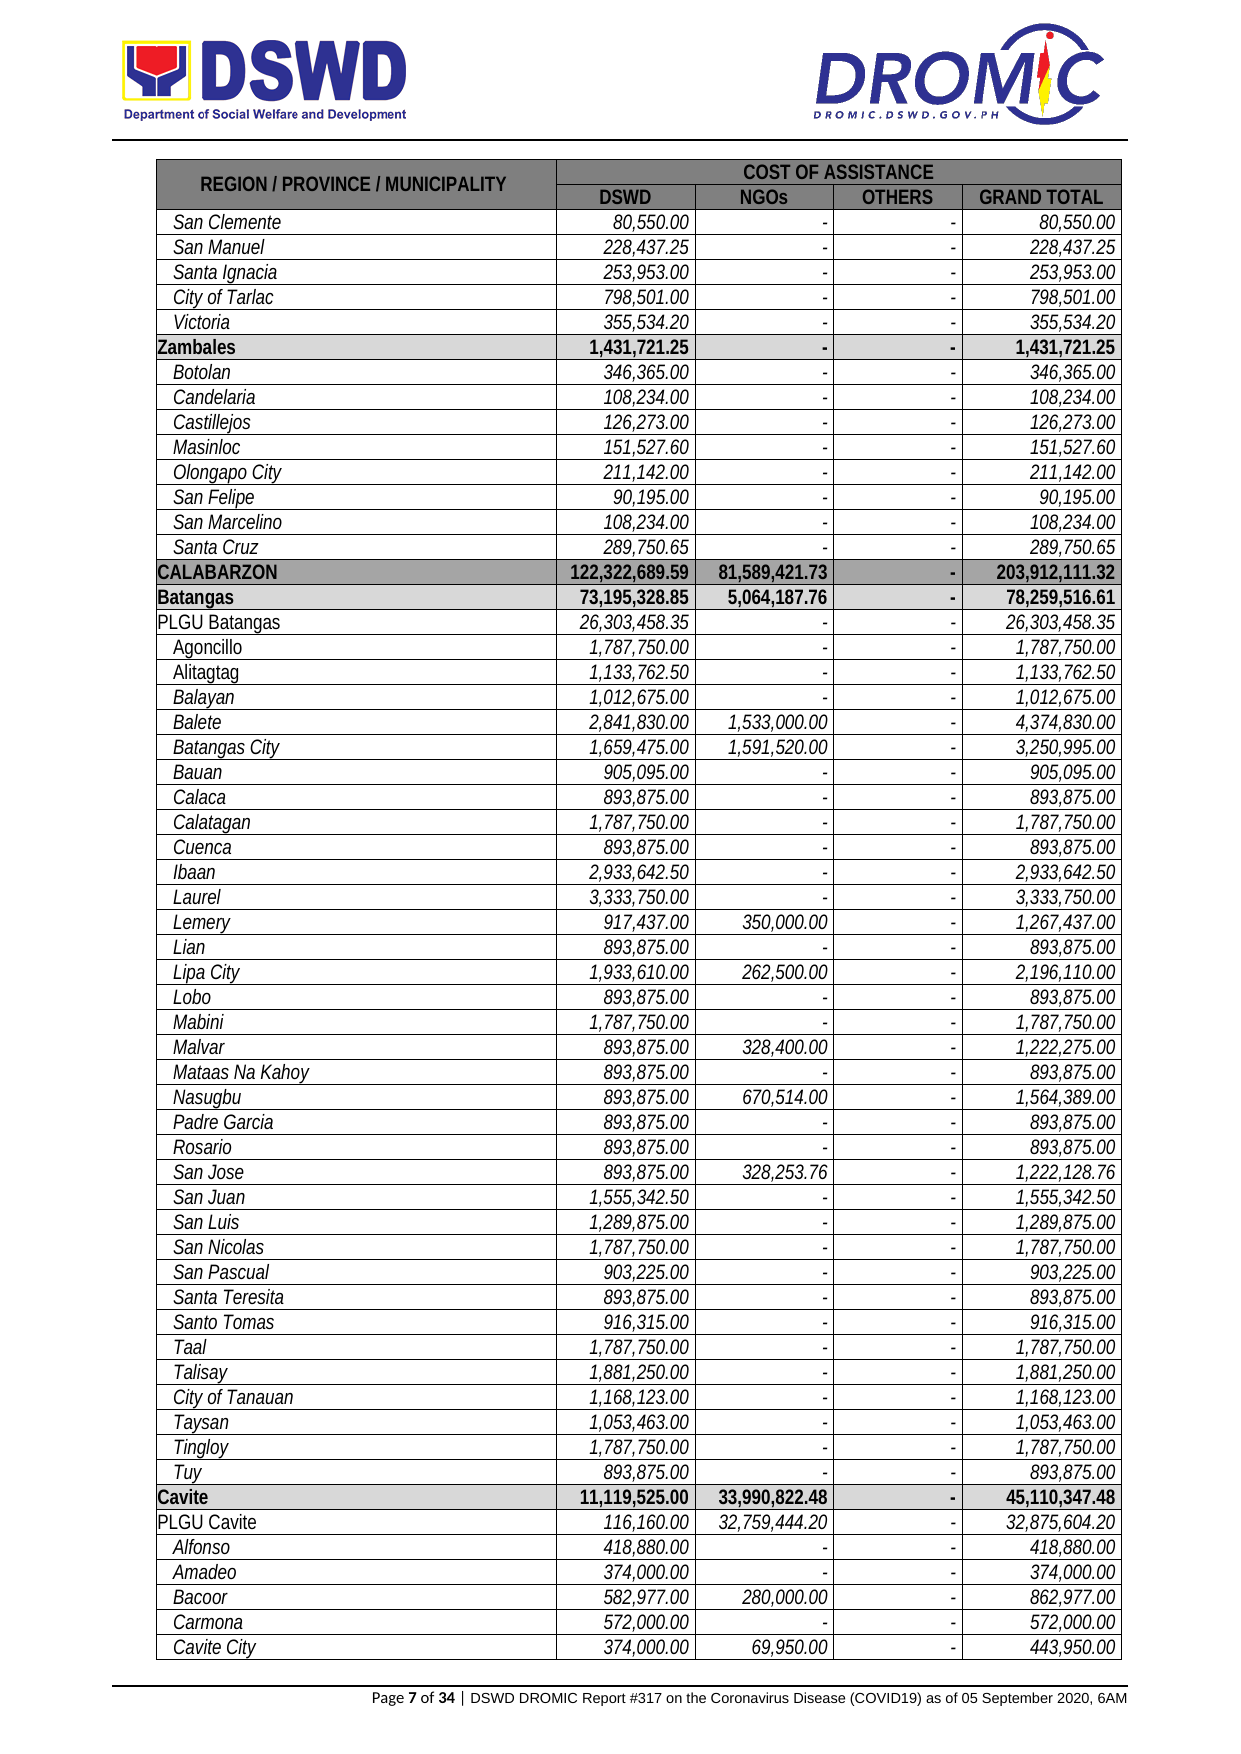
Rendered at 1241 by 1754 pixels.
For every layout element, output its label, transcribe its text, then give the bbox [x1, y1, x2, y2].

table_cell [157, 1185, 172, 1209]
table_cell - [834, 635, 962, 659]
table_cell - [834, 760, 962, 784]
table_cell [157, 710, 172, 734]
table_cell - [696, 1110, 833, 1134]
table_cell - [834, 1035, 962, 1059]
table_cell - [834, 360, 962, 384]
table_header REGION / PROVINCE / MUNICIPALITY [157, 160, 556, 209]
table_cell - [696, 1135, 833, 1159]
table_cell [157, 1235, 172, 1259]
table_cell 905,095.00 [557, 760, 695, 784]
picture [781, 23, 1133, 125]
table_cell - [834, 685, 962, 709]
table_cell - [834, 985, 962, 1009]
table_cell 80,550.00 [963, 210, 1121, 234]
table_cell Lobo [173, 985, 556, 1009]
table_cell 289,750.65 [963, 535, 1121, 559]
table_cell [157, 785, 172, 809]
table_cell - [834, 1135, 962, 1159]
table_cell [157, 885, 172, 909]
table_cell [157, 235, 172, 259]
table_cell 1,591,520.00 [696, 735, 833, 759]
table_cell 905,095.00 [963, 760, 1121, 784]
table_cell 572,000.00 [557, 1610, 695, 1634]
table_cell - [696, 1360, 833, 1384]
table_cell [157, 1060, 172, 1084]
table_cell Calaca [173, 785, 556, 809]
table_cell [157, 1435, 172, 1459]
table_cell - [834, 1310, 962, 1334]
table_cell [157, 1460, 172, 1484]
table_cell Bacoor [173, 1585, 556, 1609]
table_cell San Nicolas [173, 1235, 556, 1259]
table_cell 893,875.00 [963, 1110, 1121, 1134]
table_cell 418,880.00 [963, 1535, 1121, 1559]
table_cell Tuy [173, 1460, 556, 1484]
table_cell - [696, 810, 833, 834]
table_cell Santa Cruz [173, 535, 556, 559]
table_cell - [834, 910, 962, 934]
table_cell - [696, 410, 833, 434]
table_cell 2,196,110.00 [963, 960, 1121, 984]
table_cell - [834, 960, 962, 984]
table_cell Masinloc [173, 435, 556, 459]
table_cell Rosario [173, 1135, 556, 1159]
table_cell 1,222,275.00 [963, 1035, 1121, 1059]
table_cell - [834, 660, 962, 684]
table_cell 893,875.00 [963, 1460, 1121, 1484]
table_cell 81,589,421.73 [696, 560, 833, 584]
table_cell 893,875.00 [963, 1285, 1121, 1309]
table_cell 108,234.00 [557, 385, 695, 409]
table_cell - [834, 485, 962, 509]
table_cell [157, 635, 172, 659]
table_cell 1,289,875.00 [557, 1210, 695, 1234]
table_cell [157, 1635, 172, 1659]
table_cell 69,950.00 [696, 1635, 833, 1659]
table_cell CALABARZON [157, 560, 556, 584]
table_cell 798,501.00 [557, 285, 695, 309]
table_cell - [834, 310, 962, 334]
table_cell - [834, 1535, 962, 1559]
table_cell Carmona [173, 1610, 556, 1634]
table_cell Olongapo City [173, 460, 556, 484]
table_cell - [834, 1085, 962, 1109]
table_cell [157, 1260, 172, 1284]
table_cell Candelaria [173, 385, 556, 409]
table_cell - [696, 1310, 833, 1334]
table_cell 893,875.00 [963, 985, 1121, 1009]
table_cell [157, 935, 172, 959]
table_cell - [696, 460, 833, 484]
table_cell - [834, 560, 962, 584]
table_cell - [834, 510, 962, 534]
table_cell San Juan [173, 1185, 556, 1209]
table_cell - [834, 1210, 962, 1234]
table_cell [157, 360, 172, 384]
table_cell - [834, 285, 962, 309]
table_cell 211,142.00 [963, 460, 1121, 484]
table_cell Lian [173, 935, 556, 959]
table_cell - [834, 210, 962, 234]
table_cell 1,787,750.00 [963, 810, 1121, 834]
table_cell Castillejos [173, 410, 556, 434]
table_cell - [834, 585, 962, 609]
table_cell 1,881,250.00 [963, 1360, 1121, 1384]
table_cell San Marcelino [173, 510, 556, 534]
table_cell Santa Ignacia [173, 260, 556, 284]
table_cell - [696, 835, 833, 859]
table_cell - [834, 410, 962, 434]
table_cell - [696, 1460, 833, 1484]
table_cell - [696, 435, 833, 459]
table_cell - [696, 1210, 833, 1234]
table_cell - [834, 535, 962, 559]
table_cell 11,119,525.00 [557, 1485, 695, 1509]
table_cell Balete [173, 710, 556, 734]
table_cell 4,374,830.00 [963, 710, 1121, 734]
table_cell 1,787,750.00 [963, 1010, 1121, 1034]
table_cell - [834, 260, 962, 284]
table_cell - [696, 660, 833, 684]
table_cell [157, 760, 172, 784]
table_cell 893,875.00 [963, 1135, 1121, 1159]
table_cell Laurel [173, 885, 556, 909]
table_cell San Clemente [173, 210, 556, 234]
table_cell - [696, 1185, 833, 1209]
table_cell - [834, 1610, 962, 1634]
table_cell 418,880.00 [557, 1535, 695, 1559]
table_cell 893,875.00 [557, 935, 695, 959]
table_cell 108,234.00 [963, 510, 1121, 534]
table_cell Calatagan [173, 810, 556, 834]
table_cell [157, 385, 172, 409]
table_cell - [696, 285, 833, 309]
table_cell Victoria [173, 310, 556, 334]
table_cell - [696, 610, 833, 634]
table_cell [157, 210, 172, 234]
table_cell 2,841,830.00 [557, 710, 695, 734]
table_cell - [834, 1410, 962, 1434]
table_cell [157, 660, 172, 684]
table_cell Cavite City [173, 1635, 556, 1659]
table_cell 374,000.00 [963, 1560, 1121, 1584]
table_cell 1,787,750.00 [557, 1010, 695, 1034]
table_cell NGOs [696, 185, 833, 209]
table_cell [157, 960, 172, 984]
table_cell 1,555,342.50 [963, 1185, 1121, 1209]
table_cell - [696, 310, 833, 334]
table_cell 45,110,347.48 [963, 1485, 1121, 1509]
table_cell 253,953.00 [963, 260, 1121, 284]
table_cell [157, 1335, 172, 1359]
table_cell - [834, 1560, 962, 1584]
table_cell 262,500.00 [696, 960, 833, 984]
table_cell [157, 1085, 172, 1109]
table_cell - [834, 460, 962, 484]
table_cell 1,564,389.00 [963, 1085, 1121, 1109]
table_cell - [696, 1535, 833, 1559]
table_cell 862,977.00 [963, 1585, 1121, 1609]
table_cell Ibaan [173, 860, 556, 884]
table_cell 1,133,762.50 [557, 660, 695, 684]
table_cell [157, 1610, 172, 1634]
table_cell 893,875.00 [963, 935, 1121, 959]
table_cell 893,875.00 [963, 835, 1121, 859]
table_cell Alitagtag [173, 660, 556, 684]
table_cell Tingloy [173, 1435, 556, 1459]
table_cell 893,875.00 [557, 835, 695, 859]
table_cell [157, 1585, 172, 1609]
table_cell 1,431,721.25 [557, 335, 695, 359]
table_cell [157, 735, 172, 759]
table_cell Lipa City [173, 960, 556, 984]
table_cell 151,527.60 [963, 435, 1121, 459]
table_cell - [834, 610, 962, 634]
table_cell 328,400.00 [696, 1035, 833, 1059]
table_cell 1,555,342.50 [557, 1185, 695, 1209]
table_cell Mabini [173, 1010, 556, 1034]
table_cell - [834, 1335, 962, 1359]
table_cell 893,875.00 [963, 1060, 1121, 1084]
table_cell [157, 260, 172, 284]
table_cell 328,253.76 [696, 1160, 833, 1184]
table_cell [157, 1360, 172, 1384]
table_cell Cuenca [173, 835, 556, 859]
table_cell [157, 510, 172, 534]
table_cell DSWD [557, 185, 695, 209]
table_cell - [696, 260, 833, 284]
table_cell [157, 1310, 172, 1334]
table_cell 893,875.00 [557, 1135, 695, 1159]
table_cell - [834, 1235, 962, 1259]
table_cell Alfonso [173, 1535, 556, 1559]
table_cell Batangas [157, 585, 556, 609]
table_header COST OF ASSISTANCE [557, 160, 1121, 184]
table_cell [157, 985, 172, 1009]
table_cell 3,250,995.00 [963, 735, 1121, 759]
table_cell - [834, 1285, 962, 1309]
table_cell 78,259,516.61 [963, 585, 1121, 609]
table_cell - [834, 385, 962, 409]
table_cell - [696, 510, 833, 534]
table_cell Mataas Na Kahoy [173, 1060, 556, 1084]
table_cell - [696, 685, 833, 709]
table_cell 443,950.00 [963, 1635, 1121, 1659]
table_cell Balayan [173, 685, 556, 709]
table_cell - [696, 935, 833, 959]
table_cell 582,977.00 [557, 1585, 695, 1609]
table_cell - [696, 1560, 833, 1584]
table_cell 374,000.00 [557, 1560, 695, 1584]
table_cell Batangas City [173, 735, 556, 759]
table_cell - [834, 1510, 962, 1534]
table_cell San Pascual [173, 1260, 556, 1284]
table_cell - [696, 1410, 833, 1434]
table_cell [157, 1210, 172, 1234]
table_cell - [696, 210, 833, 234]
table_cell 1,267,437.00 [963, 910, 1121, 934]
table_cell - [696, 1435, 833, 1459]
table_cell 916,315.00 [557, 1310, 695, 1334]
table_cell - [834, 710, 962, 734]
table_cell - [834, 935, 962, 959]
table_cell - [834, 1110, 962, 1134]
table_cell 1,012,675.00 [557, 685, 695, 709]
table_cell San Felipe [173, 485, 556, 509]
table_cell - [696, 385, 833, 409]
table_cell - [834, 1635, 962, 1659]
table_cell 1,787,750.00 [963, 635, 1121, 659]
table_cell San Manuel [173, 235, 556, 259]
table_cell 893,875.00 [963, 785, 1121, 809]
table_cell - [834, 1160, 962, 1184]
table_cell Zambales [157, 335, 556, 359]
table_cell - [696, 860, 833, 884]
table_cell - [834, 735, 962, 759]
table_cell - [696, 985, 833, 1009]
table_cell 374,000.00 [557, 1635, 695, 1659]
table_cell - [696, 1260, 833, 1284]
table_cell 228,437.25 [557, 235, 695, 259]
table_cell - [834, 1585, 962, 1609]
table_cell 346,365.00 [963, 360, 1121, 384]
table_cell Taysan [173, 1410, 556, 1434]
table_cell 2,933,642.50 [963, 860, 1121, 884]
table_cell PLGU Batangas [157, 610, 556, 634]
table_cell 903,225.00 [963, 1260, 1121, 1284]
table_cell 108,234.00 [557, 510, 695, 534]
table_cell 289,750.65 [557, 535, 695, 559]
table_cell [157, 1285, 172, 1309]
table_cell 2,933,642.50 [557, 860, 695, 884]
table_cell [157, 535, 172, 559]
table_cell 346,365.00 [557, 360, 695, 384]
table_cell 917,437.00 [557, 910, 695, 934]
table_cell [157, 1560, 172, 1584]
table_cell 108,234.00 [963, 385, 1121, 409]
table_cell 126,273.00 [963, 410, 1121, 434]
table_cell [157, 835, 172, 859]
table_cell Nasugbu [173, 1085, 556, 1109]
table_cell [157, 410, 172, 434]
table_cell 1,787,750.00 [963, 1235, 1121, 1259]
table_cell [157, 285, 172, 309]
table_cell 126,273.00 [557, 410, 695, 434]
table_cell 893,875.00 [557, 1110, 695, 1134]
table_cell [157, 435, 172, 459]
table_cell City of Tarlac [173, 285, 556, 309]
table_cell Agoncillo [173, 635, 556, 659]
table_cell 893,875.00 [557, 1285, 695, 1309]
table_cell - [696, 1385, 833, 1409]
table_cell Santa Teresita [173, 1285, 556, 1309]
table_cell [157, 1160, 172, 1184]
table_cell - [834, 1435, 962, 1459]
table_cell Padre Garcia [173, 1110, 556, 1134]
table_cell 903,225.00 [557, 1260, 695, 1284]
table_cell [157, 810, 172, 834]
table_cell Taal [173, 1335, 556, 1359]
table_cell 1,222,128.76 [963, 1160, 1121, 1184]
table_cell 1,787,750.00 [557, 1435, 695, 1459]
table_cell 1,012,675.00 [963, 685, 1121, 709]
table_cell [157, 1035, 172, 1059]
table_cell - [834, 1460, 962, 1484]
table_cell - [696, 360, 833, 384]
table_cell 26,303,458.35 [557, 610, 695, 634]
table_cell Lemery [173, 910, 556, 934]
table_cell 916,315.00 [963, 1310, 1121, 1334]
table_cell 893,875.00 [557, 1035, 695, 1059]
table_cell - [696, 760, 833, 784]
table_cell 253,953.00 [557, 260, 695, 284]
table_cell [157, 1010, 172, 1034]
table_cell - [834, 785, 962, 809]
table_cell 90,195.00 [557, 485, 695, 509]
table_cell 893,875.00 [557, 1060, 695, 1084]
table_cell San Luis [173, 1210, 556, 1234]
table_cell 350,000.00 [696, 910, 833, 934]
table_cell 280,000.00 [696, 1585, 833, 1609]
table_cell [157, 310, 172, 334]
table_cell - [696, 535, 833, 559]
table_cell 893,875.00 [557, 985, 695, 1009]
table_cell 90,195.00 [963, 485, 1121, 509]
table_cell 1,881,250.00 [557, 1360, 695, 1384]
table_cell 1,787,750.00 [963, 1435, 1121, 1459]
table_cell 203,912,111.32 [963, 560, 1121, 584]
table_cell [157, 1135, 172, 1159]
table_cell [157, 685, 172, 709]
table_cell 893,875.00 [557, 1160, 695, 1184]
table_cell 32,875,604.20 [963, 1510, 1121, 1534]
table_cell - [834, 1360, 962, 1384]
table_cell San Jose [173, 1160, 556, 1184]
table_cell 1,053,463.00 [557, 1410, 695, 1434]
table_cell - [834, 335, 962, 359]
table_cell 572,000.00 [963, 1610, 1121, 1634]
table_cell 893,875.00 [557, 1085, 695, 1109]
table_cell PLGU Cavite [157, 1510, 556, 1534]
table_cell 1,168,123.00 [963, 1385, 1121, 1409]
table_cell Bauan [173, 760, 556, 784]
table_cell 1,787,750.00 [557, 810, 695, 834]
table_cell [157, 860, 172, 884]
table_cell - [834, 1260, 962, 1284]
table_cell - [696, 785, 833, 809]
table_cell 1,053,463.00 [963, 1410, 1121, 1434]
table_cell - [696, 485, 833, 509]
table_cell Amadeo [173, 1560, 556, 1584]
table_cell [157, 1410, 172, 1434]
table_cell 33,990,822.48 [696, 1485, 833, 1509]
table_cell Malvar [173, 1035, 556, 1059]
table_cell [157, 910, 172, 934]
table_cell - [696, 1285, 833, 1309]
table_cell GRAND TOTAL [963, 185, 1121, 209]
table_cell OTHERS [834, 185, 962, 209]
table_cell 1,533,000.00 [696, 710, 833, 734]
table_cell Talisay [173, 1360, 556, 1384]
table_cell [157, 1385, 172, 1409]
table_cell [157, 1535, 172, 1559]
table_cell 116,160.00 [557, 1510, 695, 1534]
table_cell 355,534.20 [557, 310, 695, 334]
table_cell 1,933,610.00 [557, 960, 695, 984]
table_cell 1,787,750.00 [963, 1335, 1121, 1359]
table_cell 1,431,721.25 [963, 335, 1121, 359]
table_cell 670,514.00 [696, 1085, 833, 1109]
table_cell - [696, 335, 833, 359]
table_cell - [834, 810, 962, 834]
table_cell - [834, 1485, 962, 1509]
table_cell - [834, 860, 962, 884]
table_cell - [834, 1060, 962, 1084]
table_cell 1,787,750.00 [557, 1235, 695, 1259]
table_cell - [834, 1185, 962, 1209]
table_cell Santo Tomas [173, 1310, 556, 1334]
table_cell 1,289,875.00 [963, 1210, 1121, 1234]
table_cell - [696, 635, 833, 659]
table_cell [157, 485, 172, 509]
table_cell 3,333,750.00 [557, 885, 695, 909]
table_cell 893,875.00 [557, 1460, 695, 1484]
table_cell - [834, 435, 962, 459]
table_cell - [834, 1010, 962, 1034]
table_cell - [696, 235, 833, 259]
table_cell - [696, 1010, 833, 1034]
picture [112, 37, 416, 125]
table_cell - [834, 835, 962, 859]
table_cell [157, 460, 172, 484]
table_cell 151,527.60 [557, 435, 695, 459]
table_cell 1,787,750.00 [557, 635, 695, 659]
table_cell - [696, 1060, 833, 1084]
table_cell 228,437.25 [963, 235, 1121, 259]
table_cell - [834, 235, 962, 259]
table_cell - [696, 1335, 833, 1359]
table_cell 5,064,187.76 [696, 585, 833, 609]
table_cell - [696, 1235, 833, 1259]
table_cell - [696, 885, 833, 909]
table_cell 3,333,750.00 [963, 885, 1121, 909]
table_cell 211,142.00 [557, 460, 695, 484]
table_cell 32,759,444.20 [696, 1510, 833, 1534]
table_cell City of Tanauan [173, 1385, 556, 1409]
table_cell Botolan [173, 360, 556, 384]
table_cell 122,322,689.59 [557, 560, 695, 584]
table_cell 893,875.00 [557, 785, 695, 809]
table_cell - [834, 1385, 962, 1409]
table_cell 80,550.00 [557, 210, 695, 234]
table_cell [157, 1110, 172, 1134]
table_cell 798,501.00 [963, 285, 1121, 309]
table_cell 1,787,750.00 [557, 1335, 695, 1359]
table_cell 1,659,475.00 [557, 735, 695, 759]
table_cell 26,303,458.35 [963, 610, 1121, 634]
table_cell 73,195,328.85 [557, 585, 695, 609]
table_cell 1,168,123.00 [557, 1385, 695, 1409]
table_cell - [696, 1610, 833, 1634]
table_cell - [834, 885, 962, 909]
table_cell 355,534.20 [963, 310, 1121, 334]
table_cell Cavite [157, 1485, 556, 1509]
table_cell 1,133,762.50 [963, 660, 1121, 684]
